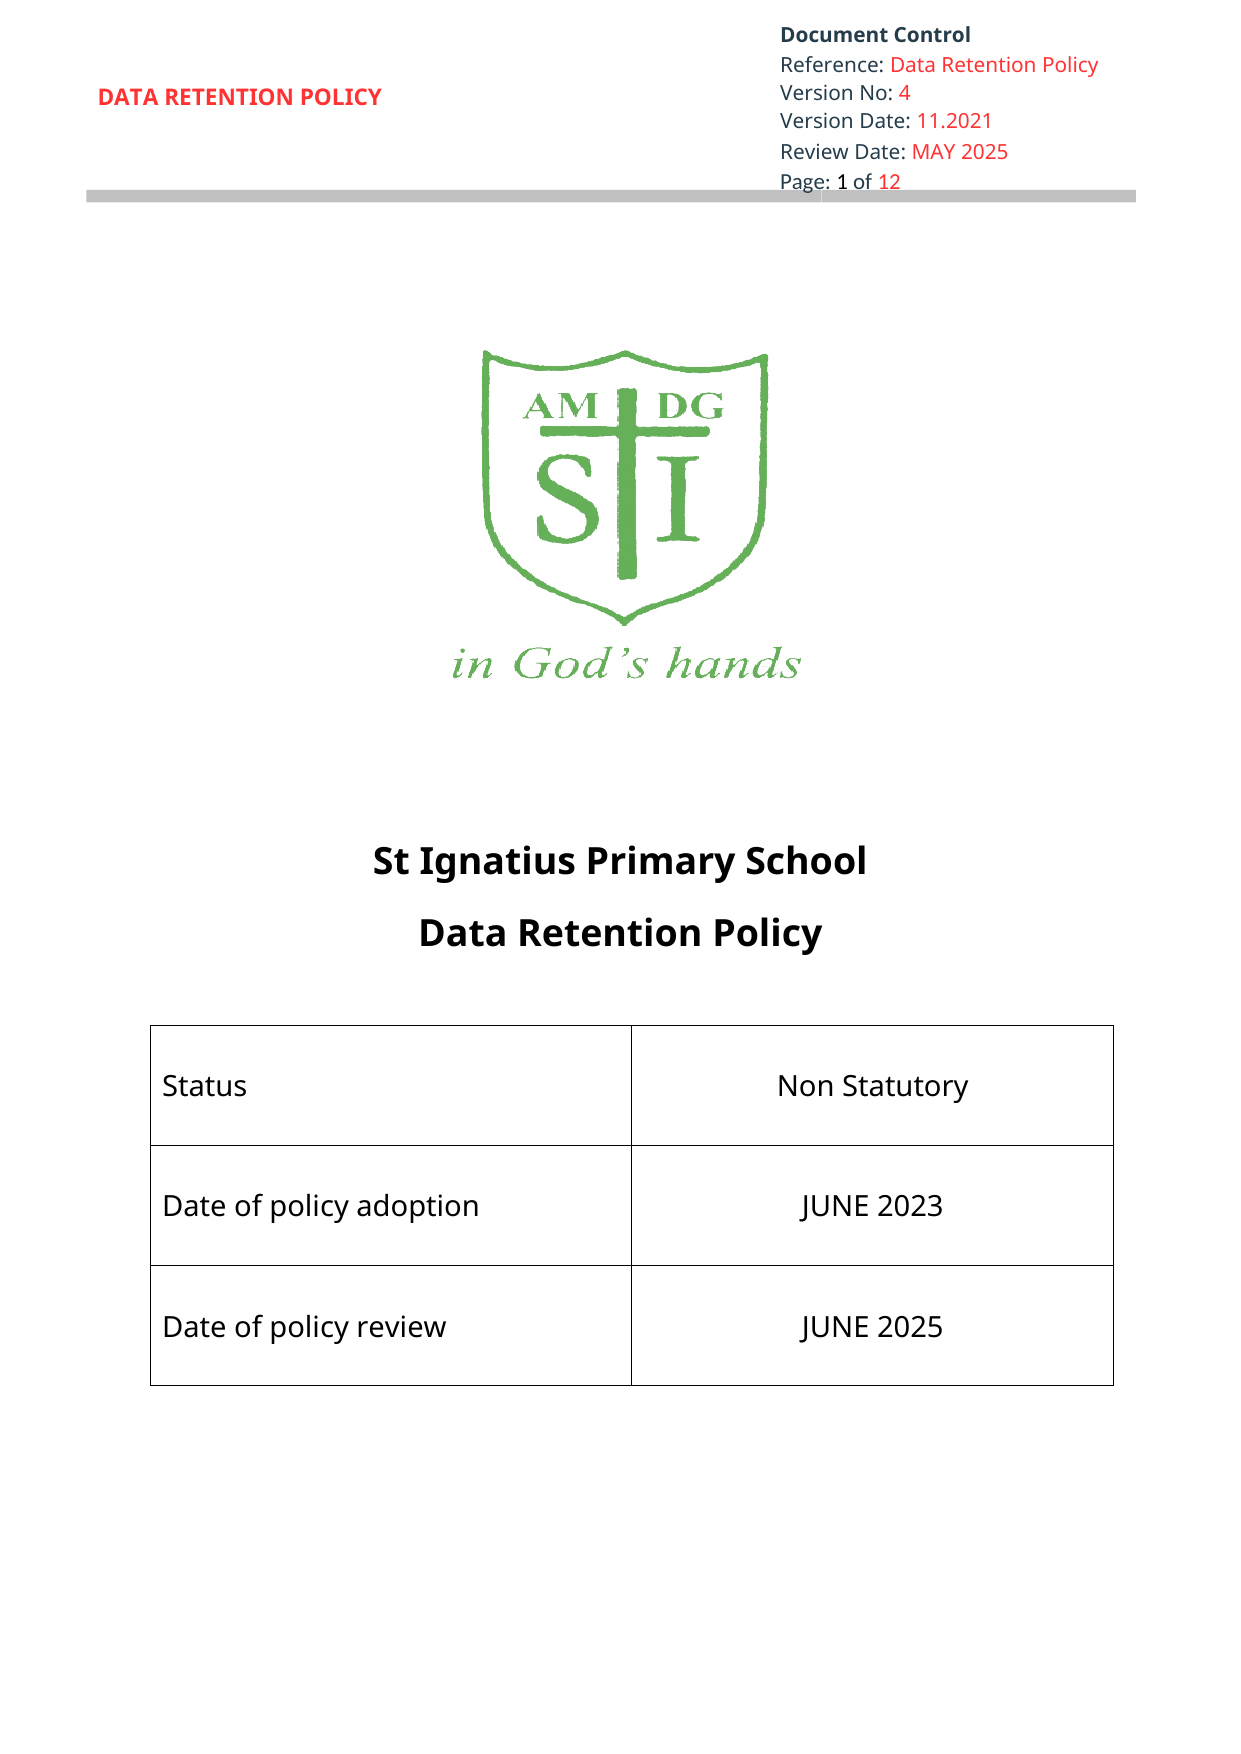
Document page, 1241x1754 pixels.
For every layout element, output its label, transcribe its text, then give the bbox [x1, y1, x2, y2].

table_cell JUNE 2025 [632, 1266, 1113, 1385]
table_header Status [151, 1026, 631, 1145]
text St Ignatius Primary School [150, 834, 1090, 886]
table_header Non Statutory [632, 1026, 1113, 1145]
picture [401, 310, 836, 694]
table_cell Date of policy adoption [151, 1146, 631, 1265]
text Data Retention Policy [150, 906, 1090, 957]
table_cell Date of policy review [151, 1266, 631, 1385]
table_cell JUNE 2023 [632, 1146, 1113, 1265]
